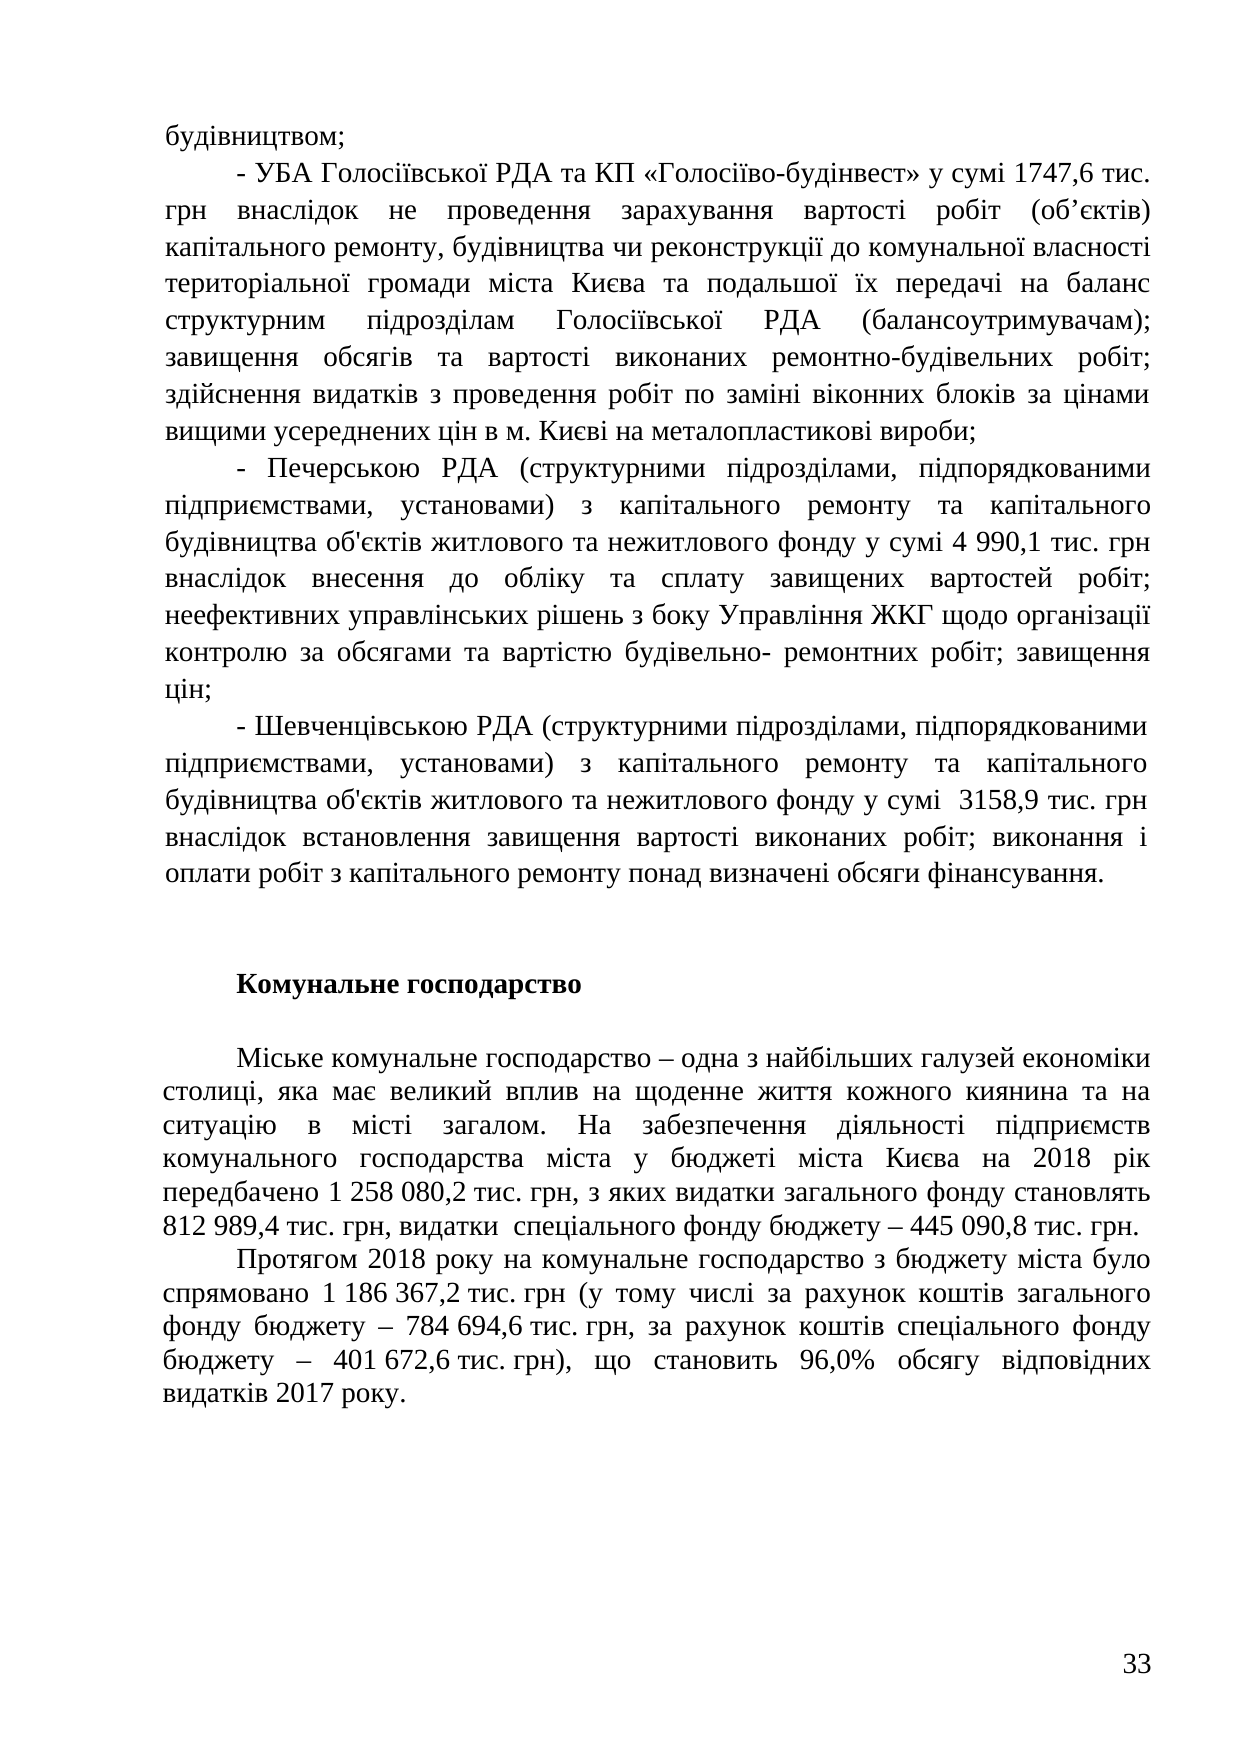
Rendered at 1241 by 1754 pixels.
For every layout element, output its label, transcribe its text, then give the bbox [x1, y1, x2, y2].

text Міське комунальне господарство – одна з найбільших галузей економіки столиці, яка має великий вплив на щоденне життя кожного киянина та на ситуацію в місті загалом. На забезпечення діяльності підприємств комунального господарства міста у бюджеті міста Києва на 2018 рік передбачено 1 258 080,2 тис. грн, з яких видатки загального фонду становлять 812 989,4 тис. грн, видатки спеціального фонду бюджету – 445 090,8 тис. грн. [162, 1040, 1152, 1241]
text Протягом 2018 року на комунальне господарство з бюджету міста було спрямовано 1 186 367,2 тис. грн (у тому числі за рахунок коштів загального фонду бюджету – 784 694,6 тис. грн, за рахунок коштів спеціального фонду бюджету – 401 672,6 тис. грн), що становить 96,0% обсягу відповідних видатків 2017 року. [162, 1241, 1152, 1409]
text - Шевченцівською РДА (структурними підрозділами, підпорядкованими підприємствами, установами) з капітального ремонту та капітального будівництва об'єктів житлового та нежитлового фонду у сумі 3158,9 тис. грн внаслідок встановлення завищення вартості виконаних робіт; виконання і оплати робіт з капітального ремонту понад визначені обсяги фінансування. [165, 708, 1149, 889]
text - УБА Голосіївської РДА та КП «Голосіїво-будінвест» у сумі 1747,6 тис. грн внаслідок не проведення зарахування вартості робіт (об’єктів) капітального ремонту, будівництва чи реконструкції до комунальної власності територіальної громади міста Києва та подальшої їх передачі на баланс структурним підрозділам Голосіївської РДА (балансоутримувачам); завищення обсягів та вартості виконаних ремонтно-будівельних робіт; здійснення видатків з проведення робіт по заміні віконних блоків за цінами вищими усереднених цін в м. Києві на металопластикові вироби; [165, 155, 1152, 447]
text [165, 118, 1152, 152]
text - Печерською РДА (структурними підрозділами, підпорядкованими підприємствами, установами) з капітального ремонту та капітального будівництва об'єктів житлового та нежитлового фонду у сумі 4 990,1 тис. грн внаслідок внесення до обліку та сплату завищених вартостей робіт; неефективних управлінських рішень з боку Управління ЖКГ щодо організації контролю за обсягами та вартістю будівельно- ремонтних робіт; завищення цін; [164, 450, 1152, 705]
text Комунальне господарство [162, 966, 1152, 1000]
